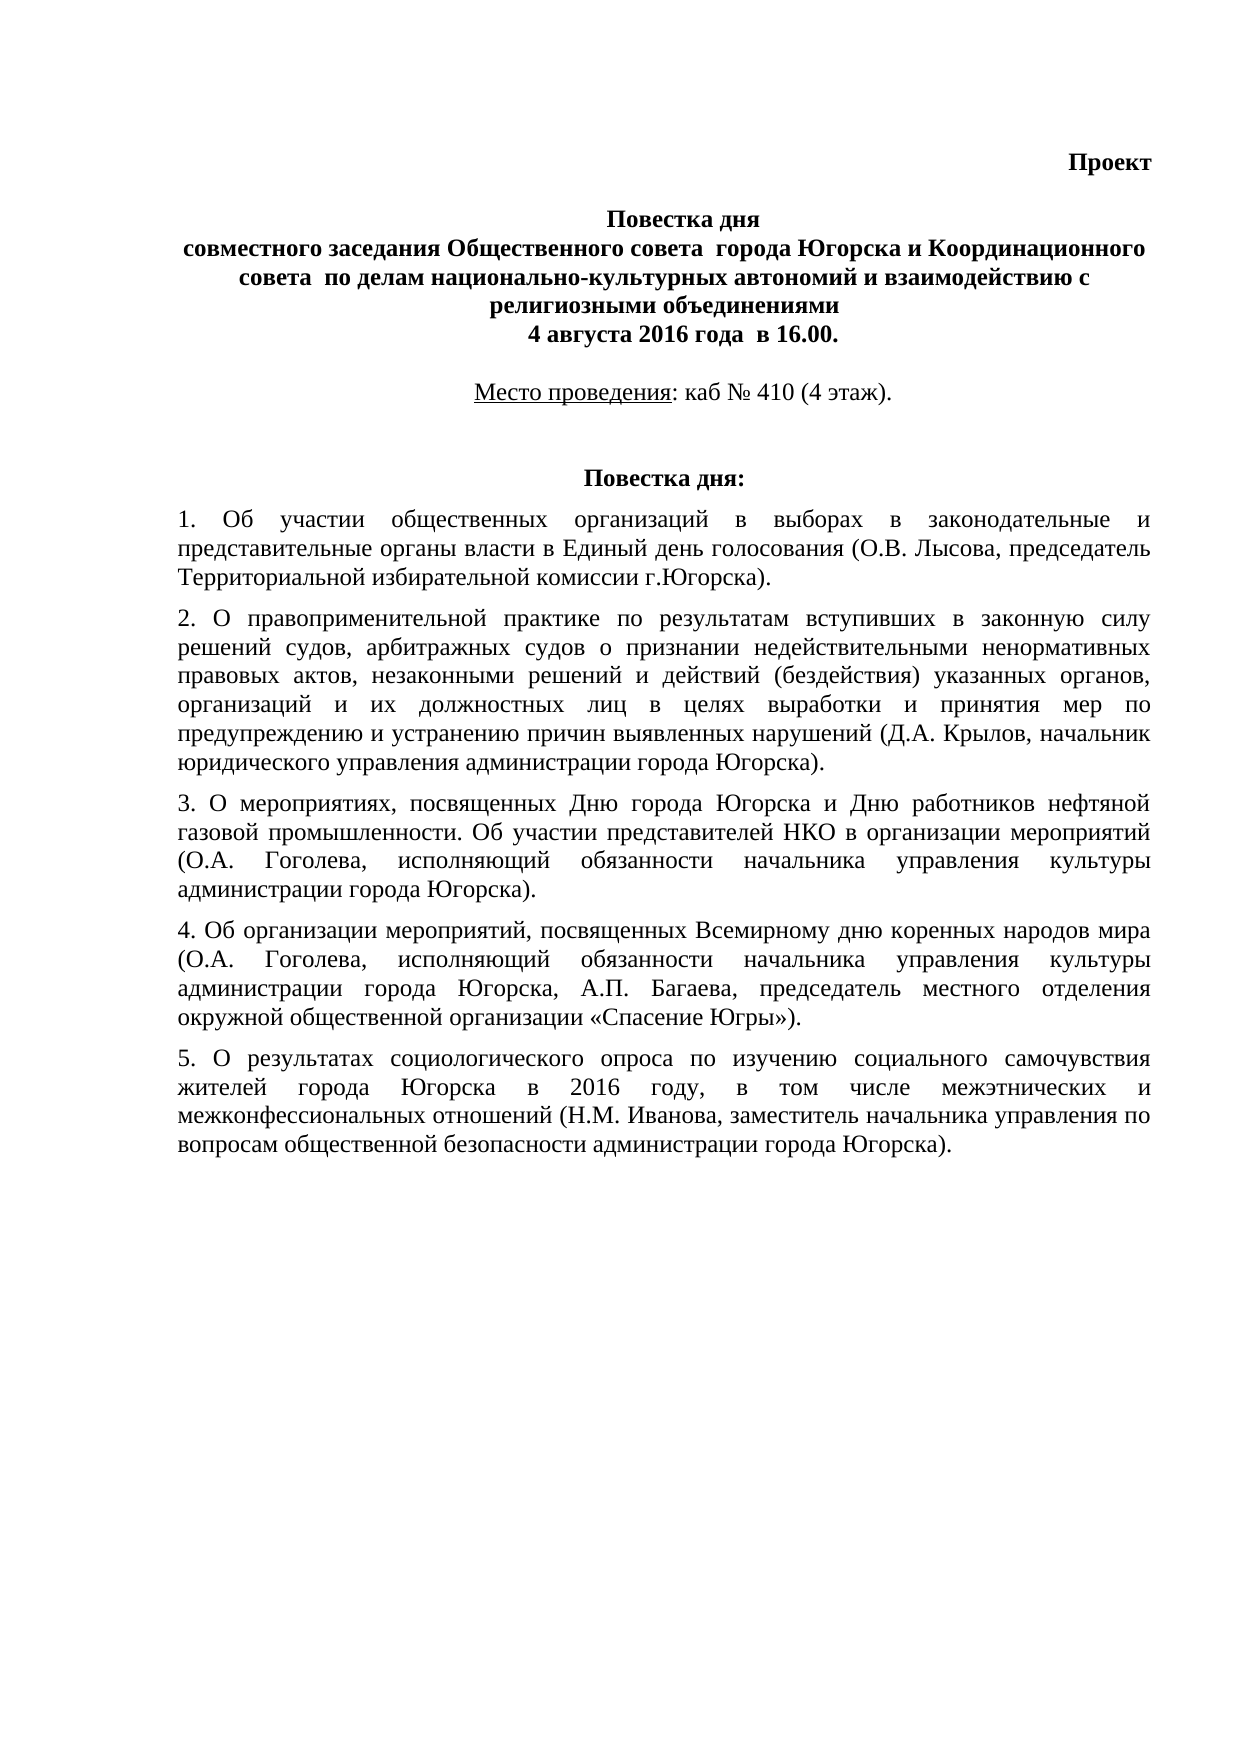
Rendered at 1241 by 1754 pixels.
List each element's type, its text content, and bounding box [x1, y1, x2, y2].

text 1. Об участии общественных организаций в выборах в законодательные и представительные органы власти в Единый день голосования (О.В. Лысова, председатель Территориальной избирательной комиссии г.Югорска). [177, 504, 1152, 591]
text 5. О результатах социологического опроса по изучению социального самочувствия жителей города Югорска в 2016 году, в том числе межэтнических и межконфессиональных отношений (Н.М. Иванова, заместитель начальника управления по вопросам общественной безопасности администрации города Югорска). [177, 1043, 1152, 1158]
text Повестка дня [215, 204, 1152, 233]
text 4. Об организации мероприятий, посвященных Всемирному дню коренных народов мира (О.А. Гоголева, исполняющий обязанности начальника управления культуры администрации города Югорска, А.П. Багаева, председатель местного отделения окружной общественной организации «Спасение Югры»). [177, 916, 1152, 1031]
text Повестка дня: [177, 463, 1152, 492]
text совместного заседания Общественного совета города Югорска и Координационного совета по делам национально-культурных автономий и взаимодействию с религиозными объединениями [177, 233, 1152, 319]
text 4 августа 2016 года в 16.00. [215, 319, 1152, 348]
text 3. О мероприятиях, посвященных Дню города Югорска и Дню работников нефтяной газовой промышленности. Об участии представителей НКО в организации мероприятий (О.А. Гоголева, исполняющий обязанности начальника управления культуры администрации города Югорска). [177, 788, 1152, 903]
text 2. О правоприменительной практике по результатам вступивших в законную силу решений судов, арбитражных судов о признании недействительными ненормативных правовых актов, незаконными решений и действий (бездействия) указанных органов, организаций и их должностных лиц в целях выработки и принятия мер по предупреждению и устранению причин выявленных нарушений (Д.А. Крылов, начальник юридического управления администрации города Югорска). [177, 603, 1152, 776]
text Место проведения: каб № 410 (4 этаж). [215, 377, 1152, 406]
text Проект [215, 147, 1152, 176]
